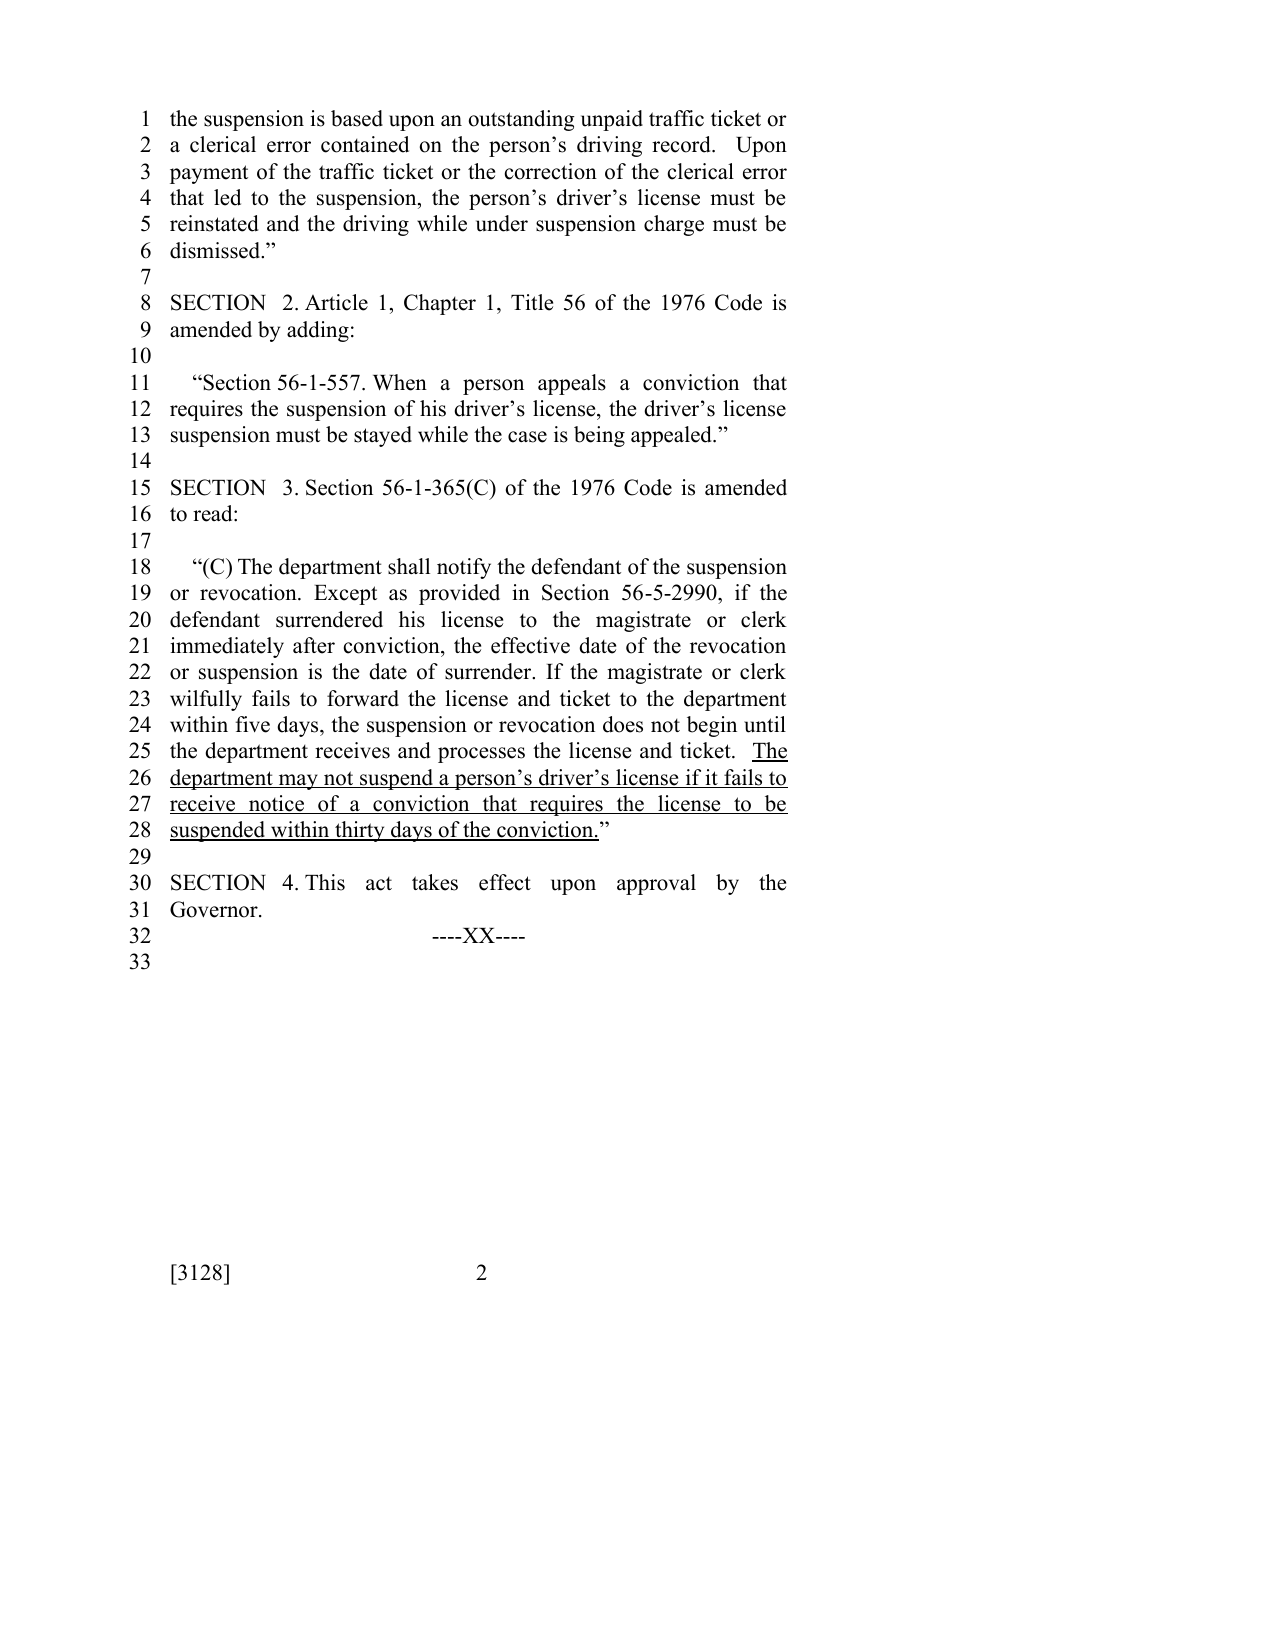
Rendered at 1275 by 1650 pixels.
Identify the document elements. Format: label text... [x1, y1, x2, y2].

text “(C) The department shall notify the defendant of the suspension or revocation. Except as provided in Section 56-5-2990, if the defendant surrendered his license to the magistrate or clerk immediately after conviction, the effective date of the revocation or suspension is the date of surrender. If the magistrate or clerk wilfully fails to forward the license and ticket to the department within five days, the suspension or revocation does not begin until the department receives and processes the license and ticket. The department may not suspend a person’s driver’s license if it fails to receive notice of a conviction that requires the license to be suspended within thirty days of the conviction.” [169, 553, 787, 787]
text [169, 105, 787, 263]
text ----XX---- [169, 922, 787, 948]
text “Section 56-1-557. When a person appeals a conviction that requires the suspension of his driver’s license, the driver’s license suspension must be stayed while the case is being appealed.” [169, 368, 787, 448]
text SECTION 3. Section 56-1-365(C) of the 1976 Code is amended to read: [169, 474, 787, 527]
text SECTION 2. Article 1, Chapter 1, Title 56 of the 1976 Code is amended by adding: [169, 289, 787, 342]
text SECTION 4. This act takes effect upon approval by the Governor. [169, 869, 787, 922]
